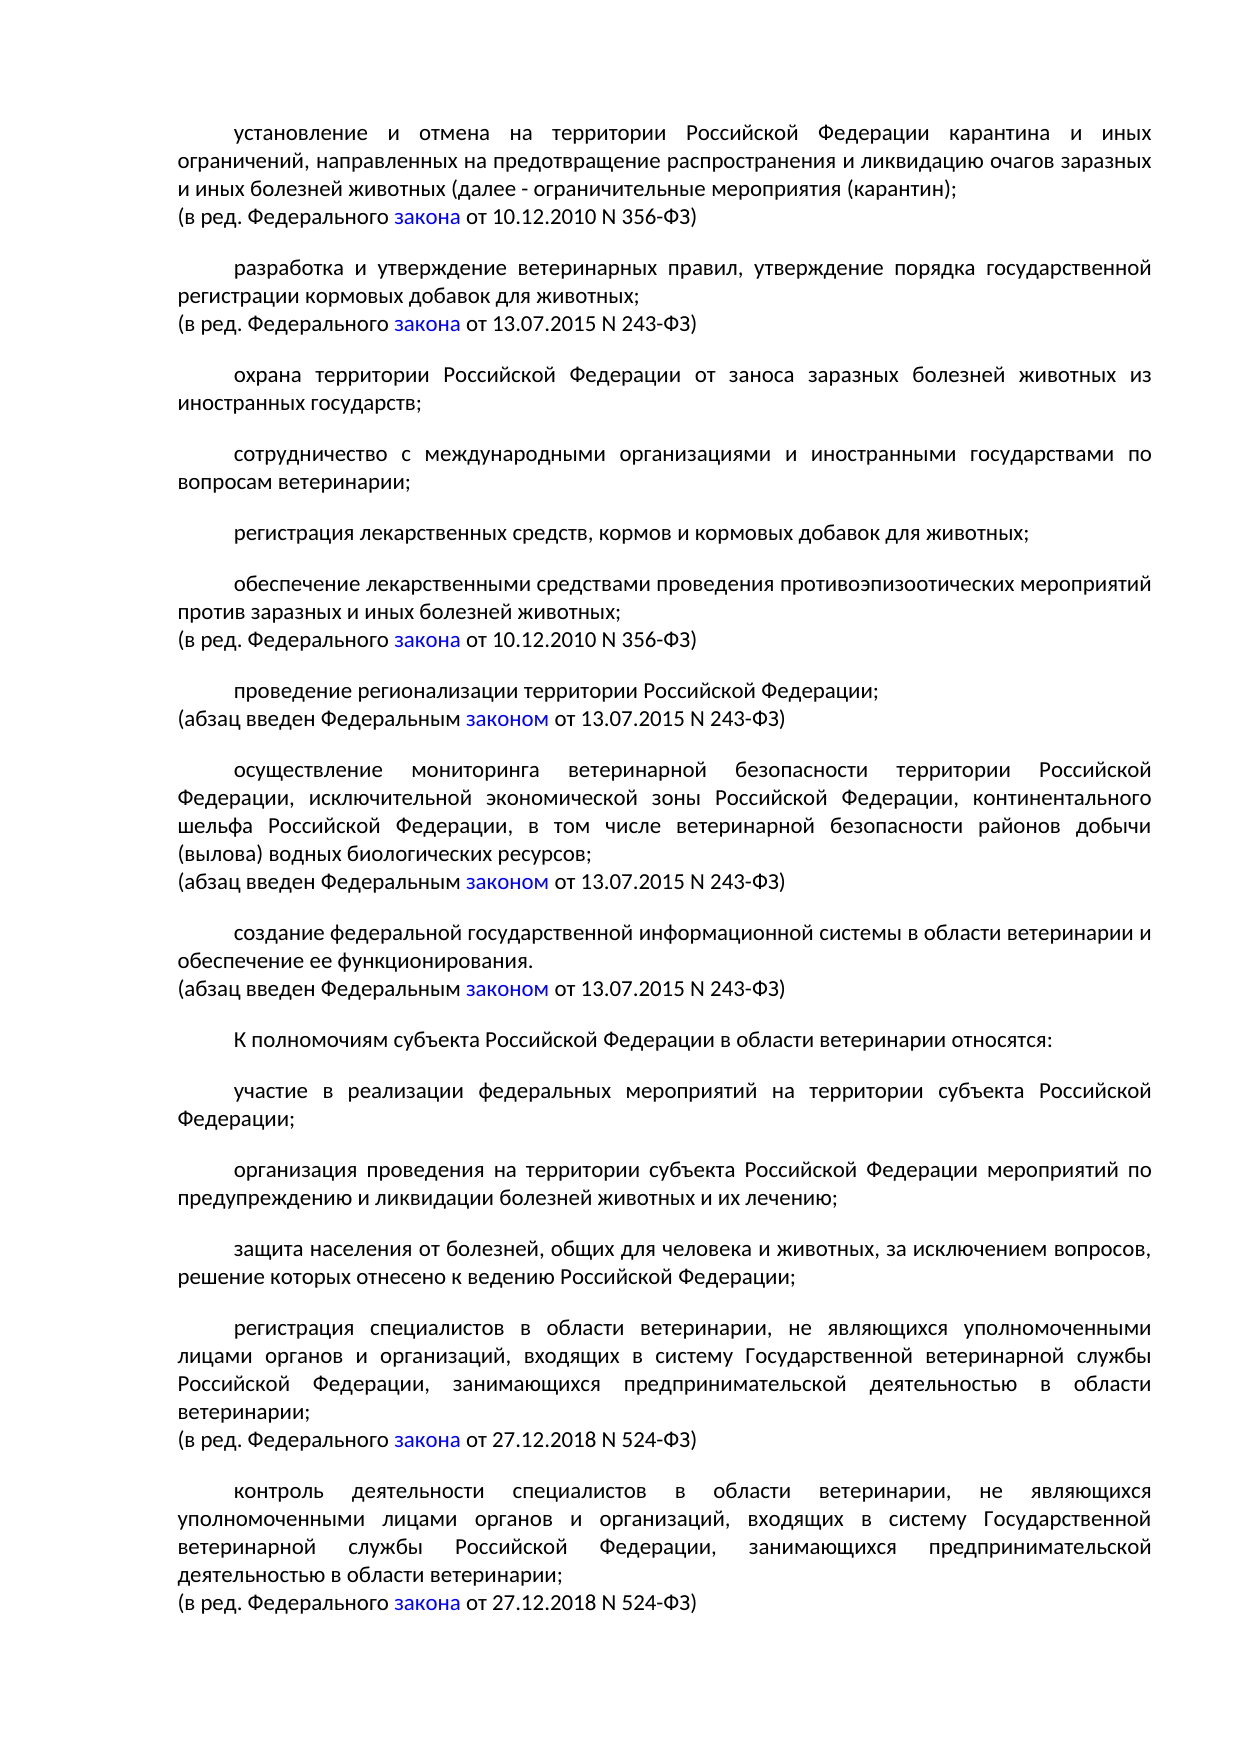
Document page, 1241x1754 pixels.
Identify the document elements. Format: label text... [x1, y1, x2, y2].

text регистрация специалистов в области ветеринарии, не являющихся уполномоченными лицами органов и организаций, входящих в систему Государственной ветеринарной службы Российской Федерации, занимающихся предпринимательской деятельностью в области ветеринарии; [177, 1313, 1152, 1425]
text (в ред. Федерального закона от 27.12.2018 N 524-ФЗ) [177, 1588, 1152, 1616]
text (в ред. Федерального закона от 27.12.2018 N 524-ФЗ) [177, 1425, 1152, 1453]
text (в ред. Федерального закона от 10.12.2010 N 356-ФЗ) [177, 625, 1152, 653]
text регистрация лекарственных средств, кормов и кормовых добавок для животных; [177, 518, 1152, 546]
text контроль деятельности специалистов в области ветеринарии, не являющихся уполномоченными лицами органов и организаций, входящих в систему Государственной ветеринарной службы Российской Федерации, занимающихся предпринимательской деятельностью в области ветеринарии; [177, 1476, 1152, 1588]
text (в ред. Федерального закона от 13.07.2015 N 243-ФЗ) [177, 309, 1152, 337]
text К полномочиям субъекта Российской Федерации в области ветеринарии относятся: [177, 1025, 1152, 1053]
text создание федеральной государственной информационной системы в области ветеринарии и обеспечение ее функционирования. [177, 918, 1152, 974]
text осуществление мониторинга ветеринарной безопасности территории Российской Федерации, исключительной экономической зоны Российской Федерации, континентального шельфа Российской Федерации, в том числе ветеринарной безопасности районов добычи (вылова) водных биологических ресурсов; [177, 755, 1152, 867]
text проведение регионализации территории Российской Федерации; [177, 676, 1152, 704]
text обеспечение лекарственными средствами проведения противоэпизоотических мероприятий против заразных и иных болезней животных; [177, 569, 1152, 625]
text разработка и утверждение ветеринарных правил, утверждение порядка государственной регистрации кормовых добавок для животных; [177, 253, 1152, 309]
text охрана территории Российской Федерации от заноса заразных болезней животных из иностранных государств; [177, 360, 1152, 416]
text участие в реализации федеральных мероприятий на территории субъекта Российской Федерации; [177, 1076, 1152, 1132]
text (абзац введен Федеральным законом от 13.07.2015 N 243-ФЗ) [177, 704, 1152, 732]
text сотрудничество с международными организациями и иностранными государствами по вопросам ветеринарии; [177, 439, 1152, 495]
text (абзац введен Федеральным законом от 13.07.2015 N 243-ФЗ) [177, 974, 1152, 1002]
text (в ред. Федерального закона от 10.12.2010 N 356-ФЗ) [177, 202, 1152, 230]
text установление и отмена на территории Российской Федерации карантина и иных ограничений, направленных на предотвращение распространения и ликвидацию очагов заразных и иных болезней животных (далее - ограничительные мероприятия (карантин); [177, 118, 1152, 202]
text (абзац введен Федеральным законом от 13.07.2015 N 243-ФЗ) [177, 867, 1152, 895]
text организация проведения на территории субъекта Российской Федерации мероприятий по предупреждению и ликвидации болезней животных и их лечению; [177, 1155, 1152, 1211]
text защита населения от болезней, общих для человека и животных, за исключением вопросов, решение которых отнесено к ведению Российской Федерации; [177, 1234, 1152, 1290]
